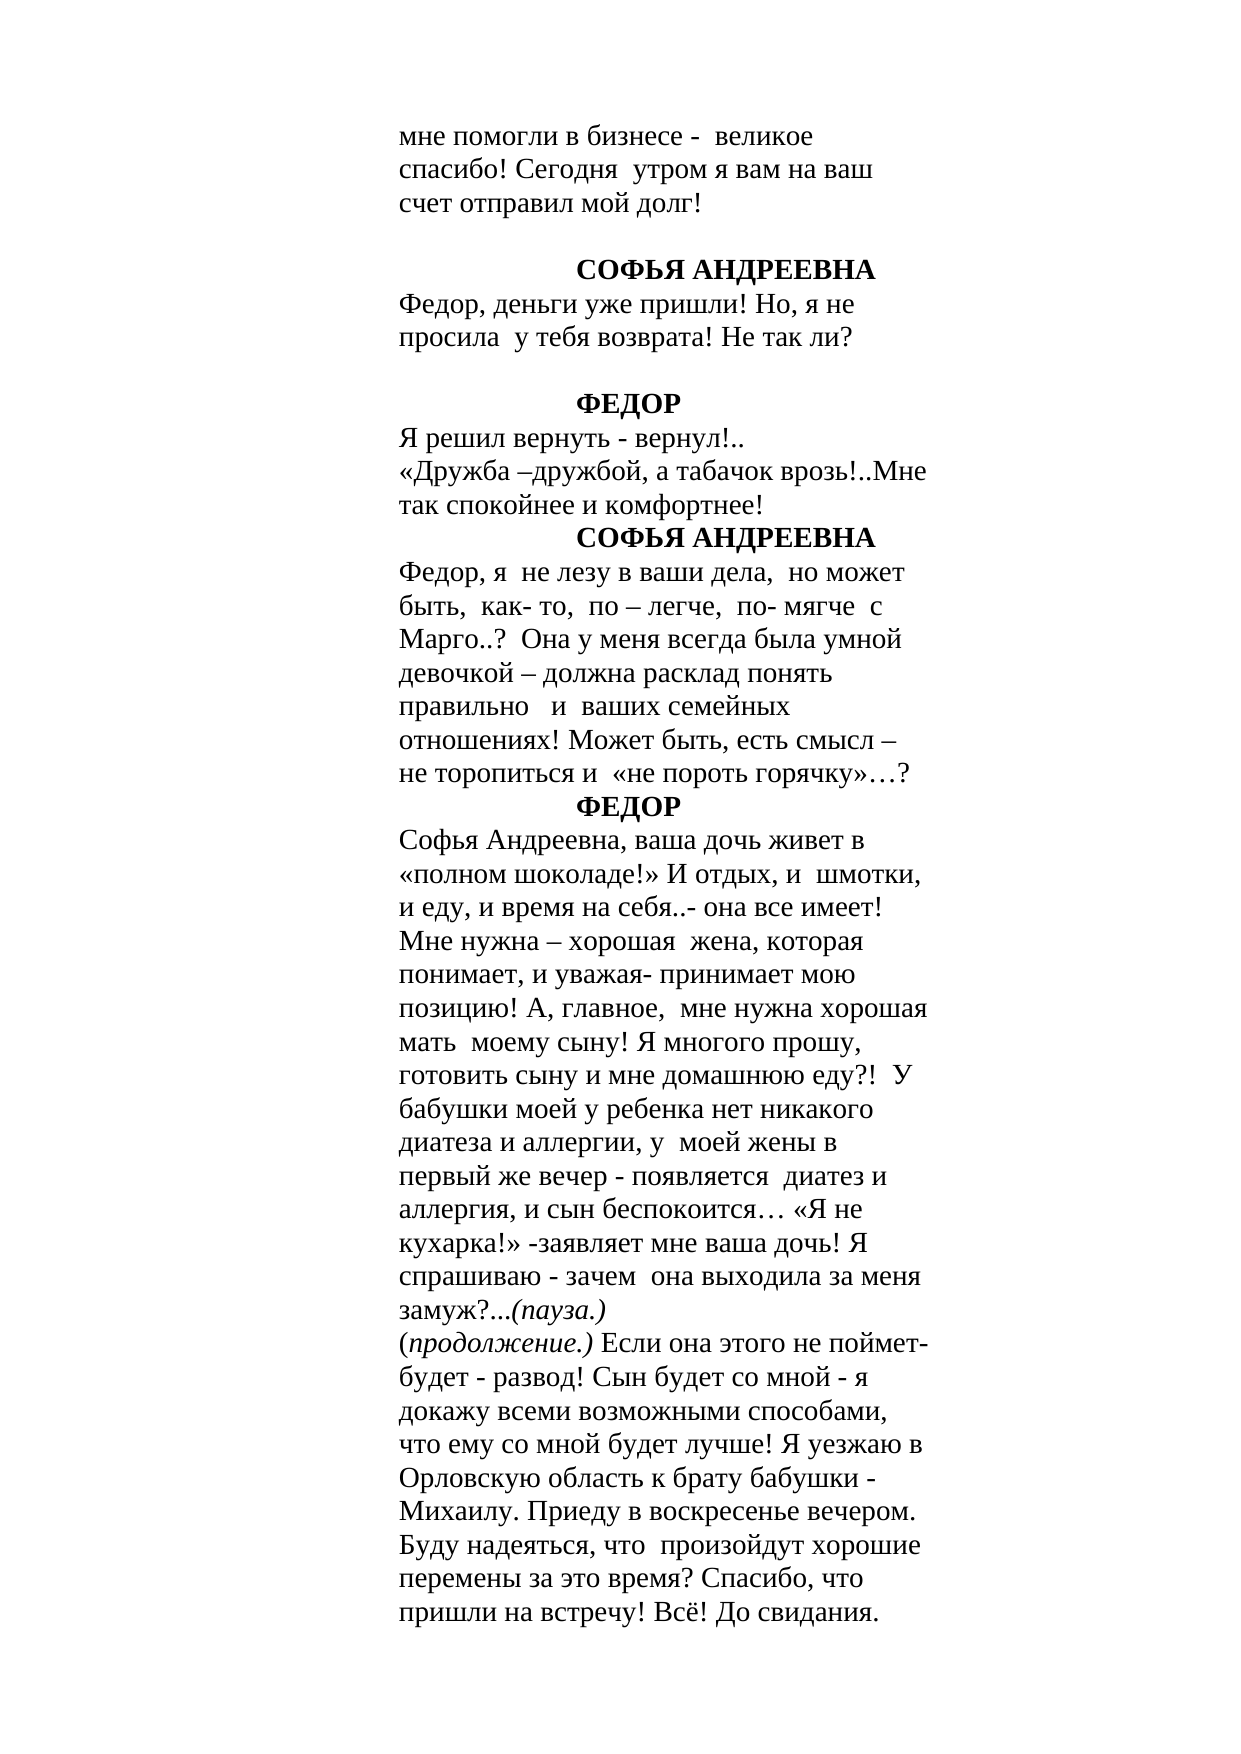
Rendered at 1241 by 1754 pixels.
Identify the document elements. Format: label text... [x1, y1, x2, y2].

text Федор, деньги уже пришли! Но, я не просила у тебя возврата! Не так ли? [399, 286, 930, 353]
text Федор [576, 386, 1152, 420]
text Федор [576, 789, 1152, 822]
text Федор, я не лезу в ваши дела, но может быть, как- то, по – легче, по- мягче с Марго..? Она у меня всегда была умной девочкой – должна расклад понять правильно и ваших семейных отношениях! Может быть, есть смысл – не торопиться и «не пороть горячку»…? [399, 554, 930, 789]
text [399, 118, 930, 219]
text Софья Андреевна [576, 252, 1152, 286]
text (продолжение.) Если она этого не поймет- будет - развод! Сын будет со мной - я докажу всеми возможными способами, что ему со мной будет лучше! Я уезжаю в Орловскую область к брату бабушки - Михаилу. Приеду в воскресенье вечером. Буду надеяться, что произойдут хорошие перемены за это время? Спасибо, что пришли на встречу! Всё! До свидания. [399, 1326, 930, 1627]
text Софья Андреевна [576, 521, 1152, 554]
text «Дружба –дружбой, а табачок врозь!..Мне так спокойнее и комфортнее! [399, 453, 930, 521]
text Софья Андреевна, ваша дочь живет в «полном шоколаде!» И отдых, и шмотки, и еду, и время на себя..- она все имеет! Мне нужна – хорошая жена, которая понимает, и уважая- принимает мою позицию! А, главное, мне нужна хорошая мать моему сыну! Я многого прошу, готовить сыну и мне домашнюю еду?! У бабушки моей у ребенка нет никакого диатеза и аллергии, у моей жены в первый же вечер - появляется диатез и аллергия, и сын беспокоится… «Я не кухарка!» -заявляет мне ваша дочь! Я спрашиваю - зачем она выходила за меня замуж?...(пауза.) [399, 822, 930, 1326]
text Я решил вернуть - вернул!.. [399, 420, 930, 453]
